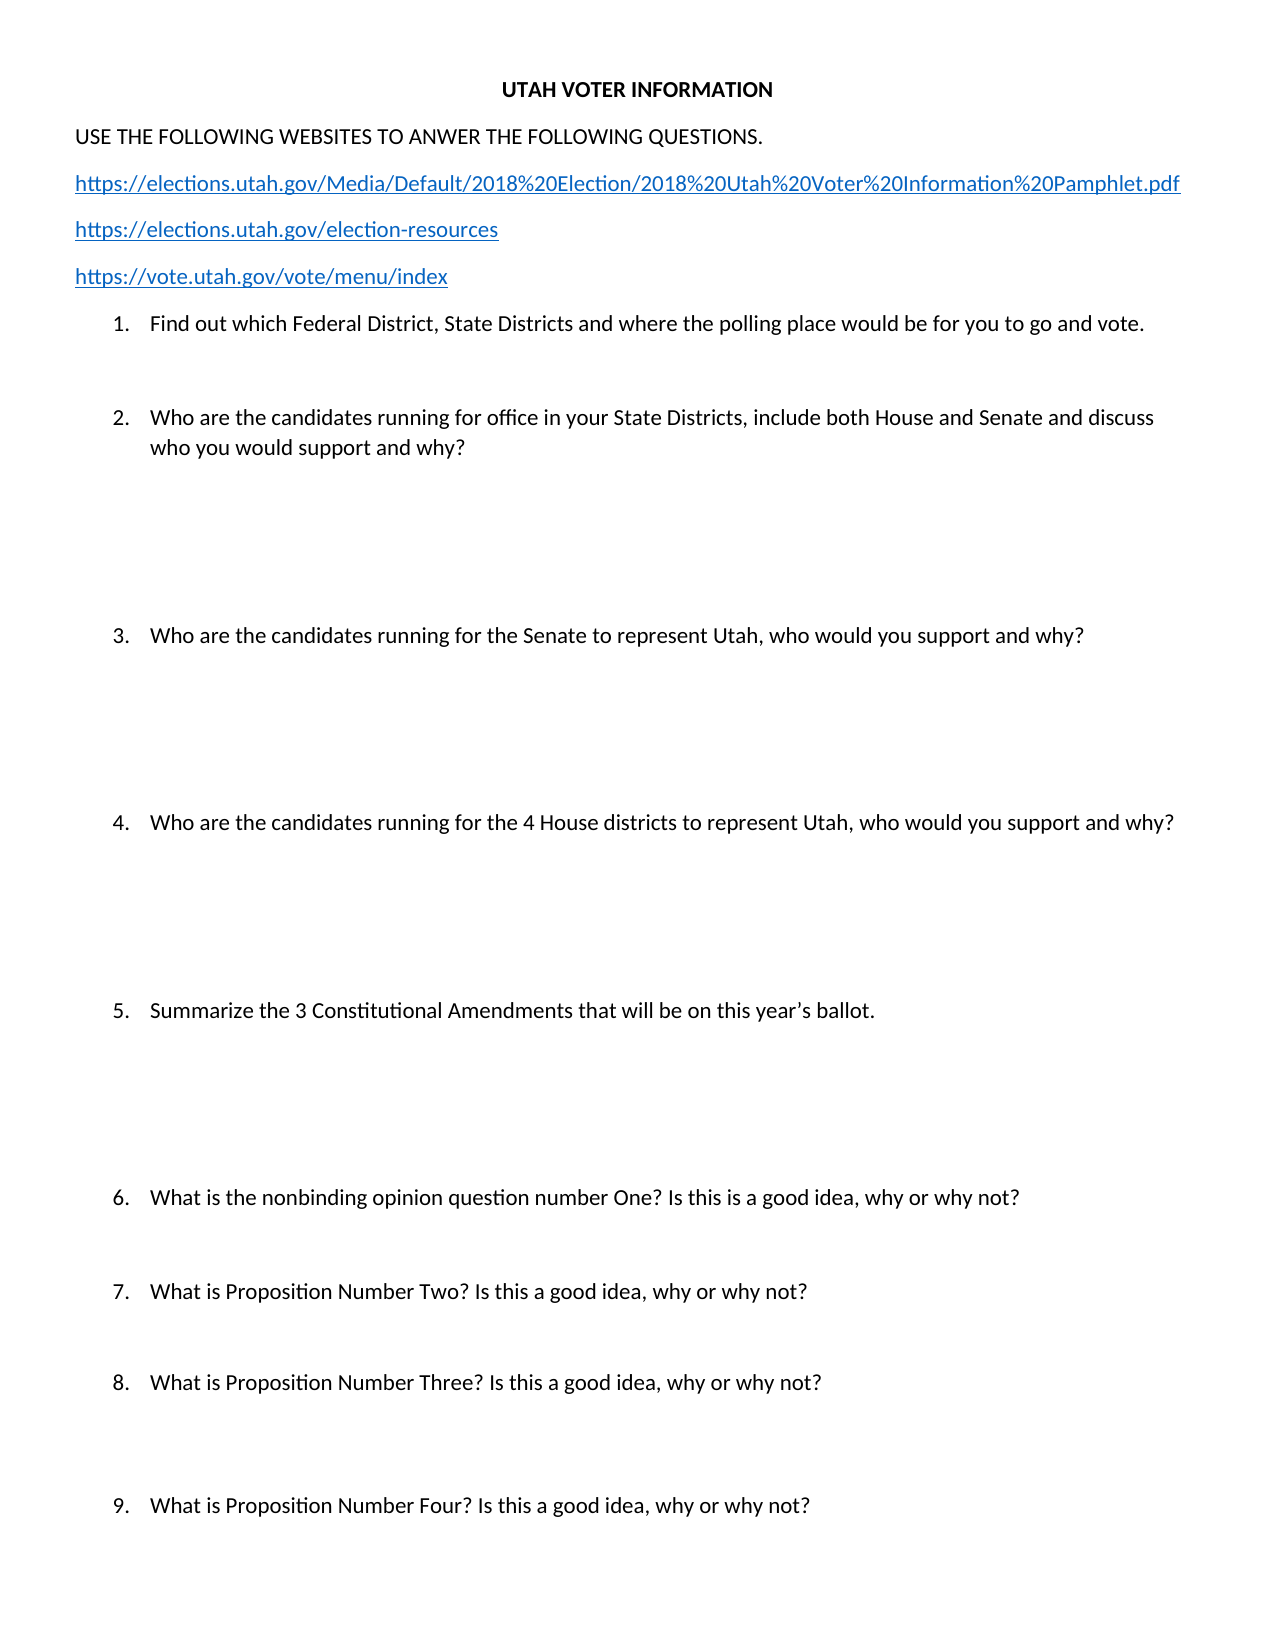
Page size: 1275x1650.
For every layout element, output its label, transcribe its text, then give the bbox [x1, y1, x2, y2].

list Find out which Federal District, State Districts and where the polling place would be for you to go and vote. [112, 309, 1200, 337]
list Who are the candidates running for office in your State Districts, include both House and Senate and discuss who you would support and why? [112, 403, 1200, 461]
text USE THE FOLLOWING WEBSITES TO ANWER THE FOLLOWING QUESTIONS. [75, 122, 1200, 150]
text https://vote.utah.gov/vote/menu/index [75, 262, 1200, 291]
list Who are the candidates running for the Senate to represent Utah, who would you support and why? [112, 621, 1200, 649]
list What is Proposition Number Four? Is this a good idea, why or why not? [112, 1492, 1200, 1520]
list Summarize the 3 Constitutional Amendments that will be on this year’s ballot. [112, 996, 1200, 1024]
list What is Proposition Number Two? Is this a good idea, why or why not? [112, 1277, 1200, 1305]
list Who are the candidates running for the 4 House districts to represent Utah, who would you support and why? [112, 808, 1200, 836]
list What is the nonbinding opinion question number One? Is this is a good idea, why or why not? [112, 1183, 1200, 1211]
list What is Proposition Number Three? Is this a good idea, why or why not? [112, 1368, 1200, 1396]
text https://elections.utah.gov/election-resources [75, 216, 1200, 244]
text https://elections.utah.gov/Media/Default/2018%20Election/2018%20Utah%20Voter%20Information%20Pamphlet.pdf [75, 169, 1200, 197]
text UTAH VOTER INFORMATION [75, 75, 1200, 103]
